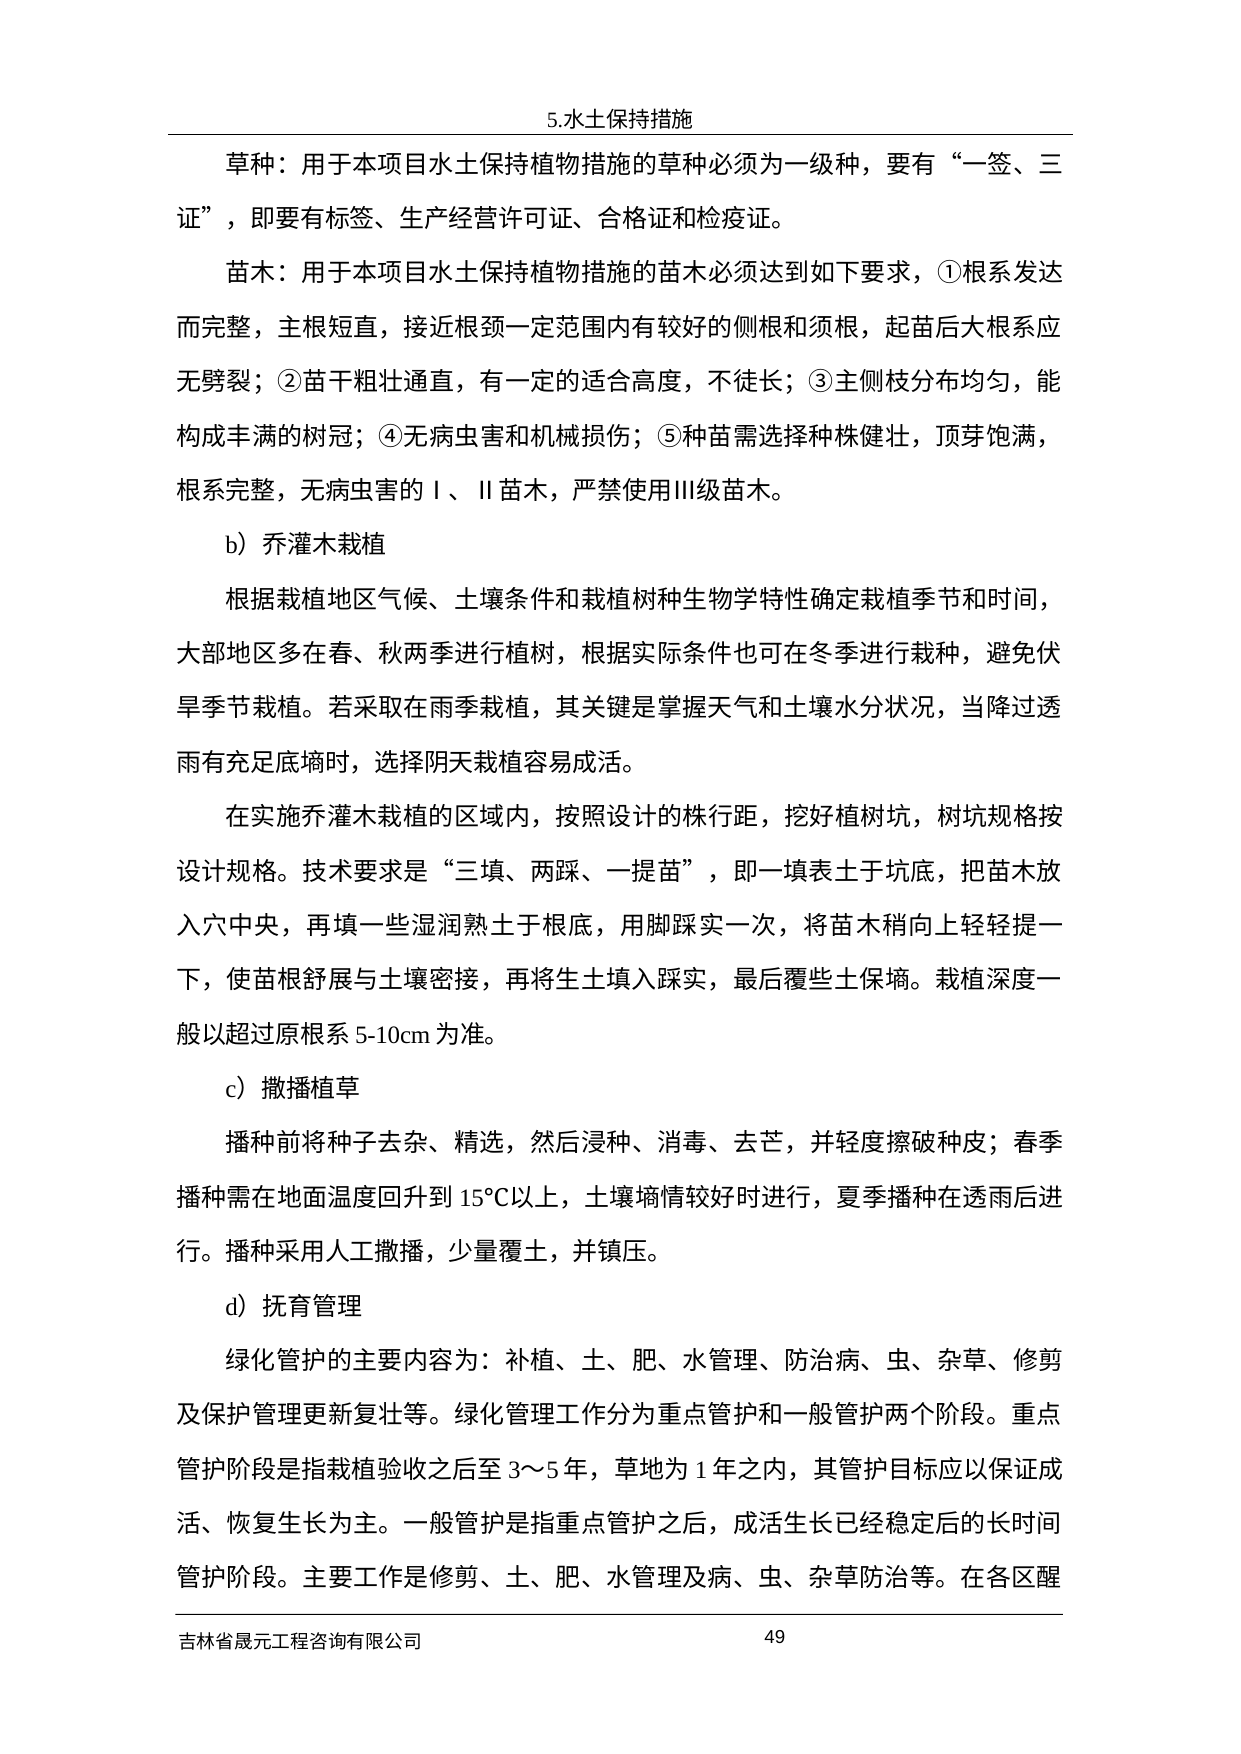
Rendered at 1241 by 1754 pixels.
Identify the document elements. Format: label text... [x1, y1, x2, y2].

text c）撒播植草 [176, 1068, 1064, 1105]
text 根据栽植地区气候、土壤条件和栽植树种生物学特性确定栽植季节和时间，大部地区多在春、秋两季进行植树，根据实际条件也可在冬季进行栽种，避免伏旱季节栽植。若采取在雨季栽植，其关键是掌握天气和土壤水分状况，当降过透雨有充足底墒时，选择阴天栽植容易成活。 [176, 579, 1064, 778]
text 在实施乔灌木栽植的区域内，按照设计的株行距，挖好植树坑，树坑规格按设计规格。技术要求是“三填、两踩、一提苗”，即一填表土于坑底，把苗木放入穴中央，再填一些湿润熟土于根底，用脚踩实一次，将苗木稍向上轻轻提一下，使苗根舒展与土壤密接，再将生土填入踩实，最后覆些土保墒。栽植深度一般以超过原根系5-10cm为准。 [176, 797, 1064, 1050]
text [176, 1340, 1064, 1594]
text 草种：用于本项目水土保持植物措施的草种必须为一级种，要有“一签、三证”，即要有标签、生产经营许可证、合格证和检疫证。 [176, 144, 1064, 235]
text b）乔灌木栽植 [176, 525, 1064, 561]
text 苗木：用于本项目水土保持植物措施的苗木必须达到如下要求，①根系发达而完整，主根短直，接近根颈一定范围内有较好的侧根和须根，起苗后大根系应无劈裂；②苗干粗壮通直，有一定的适合高度，不徒长；③主侧枝分布均匀，能构成丰满的树冠；④无病虫害和机械损伤；⑤种苗需选择种株健壮，顶芽饱满，根系完整，无病虫害的Ⅰ、Ⅱ苗木，严禁使用Ⅲ级苗木。 [176, 253, 1064, 507]
text 播种前将种子去杂、精选，然后浸种、消毒、去芒，并轻度擦破种皮；春季播种需在地面温度回升到15℃以上，土壤墒情较好时进行，夏季播种在透雨后进行。播种采用人工撒播，少量覆土，并镇压。 [176, 1123, 1064, 1268]
text d）抚育管理 [176, 1286, 1064, 1322]
